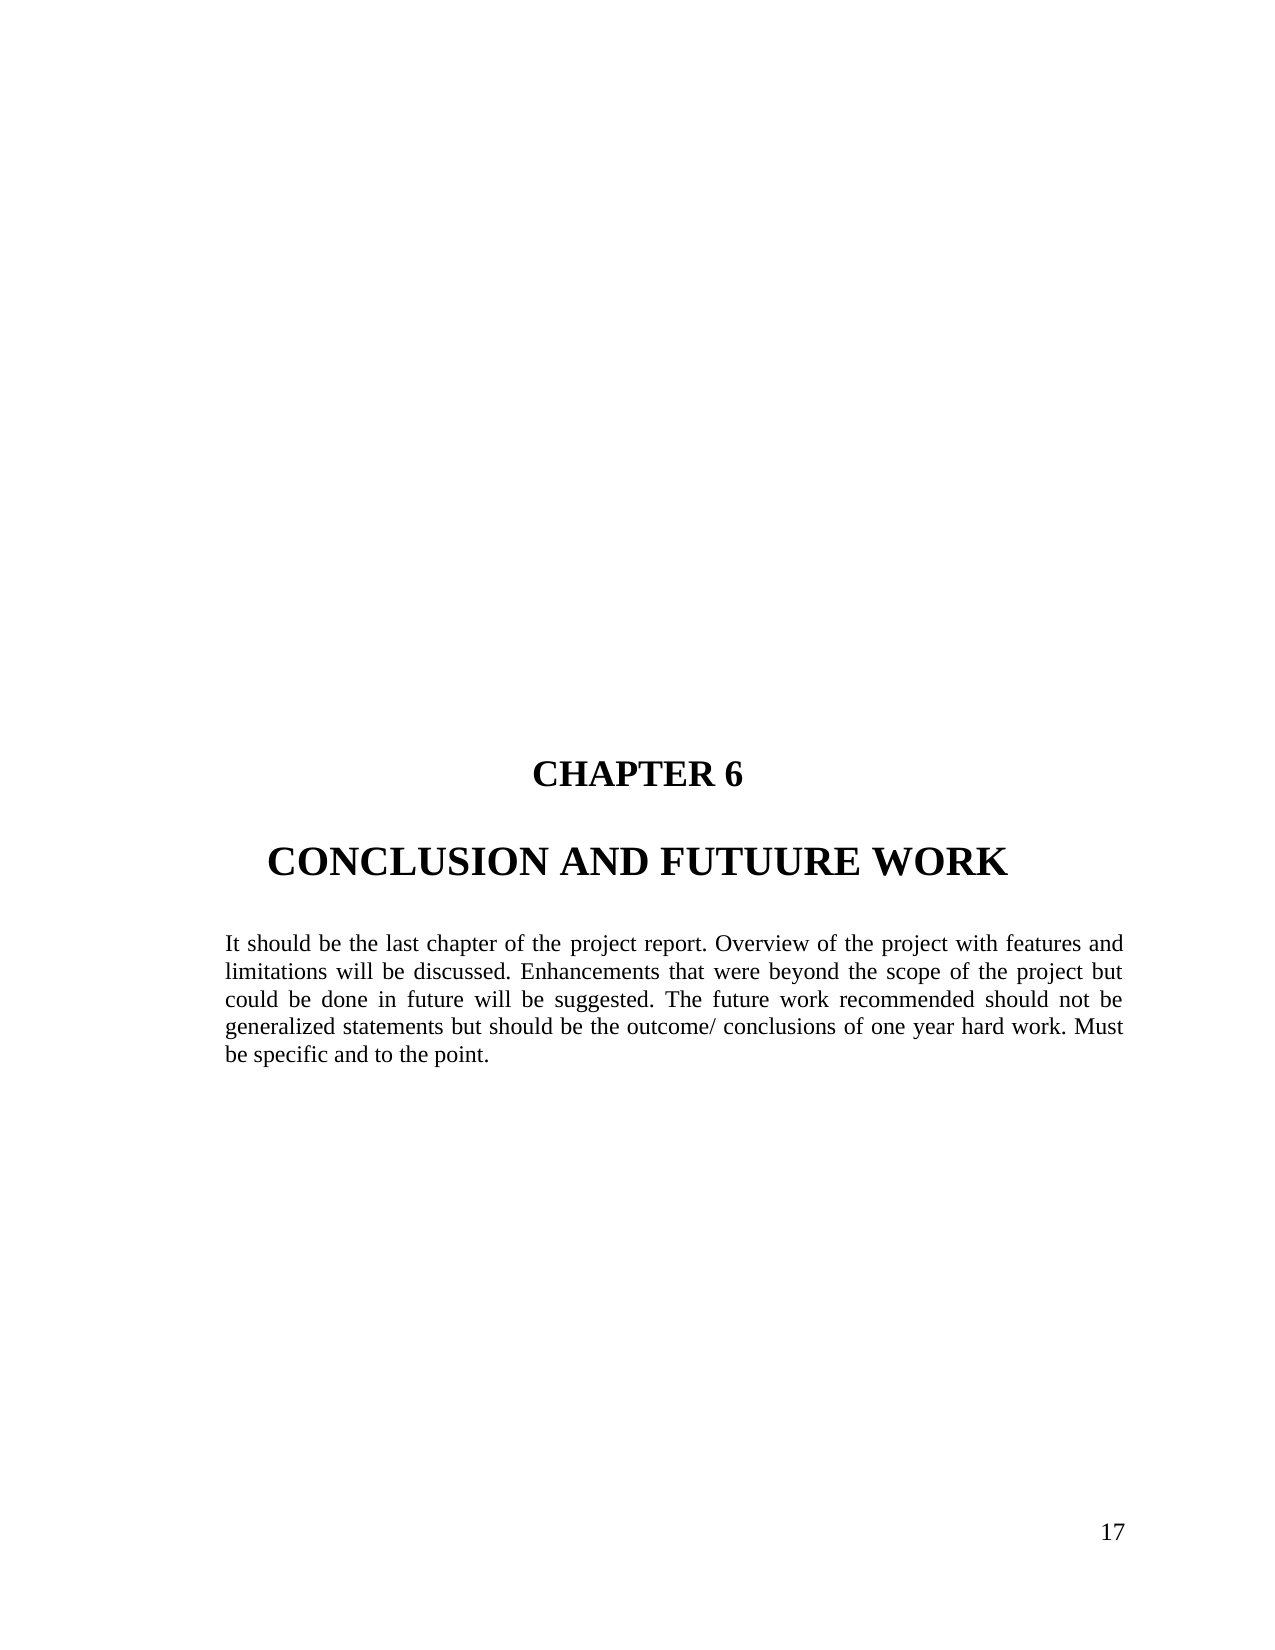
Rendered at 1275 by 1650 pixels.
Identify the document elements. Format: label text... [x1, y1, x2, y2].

text It should be the last chapter of the project report. Overview of the project with features and limitations will be discussed. Enhancements that were beyond the scope of the project but could be done in future will be suggested. The future work recommended should not be generalized statements but should be the outcome/ conclusions of one year hard work. Must be specific and to the point. [225, 929, 1125, 1067]
text CHAPTER 6 [150, 751, 1125, 794]
text CONCLUSION AND FUTUURE WORK [150, 837, 1125, 885]
